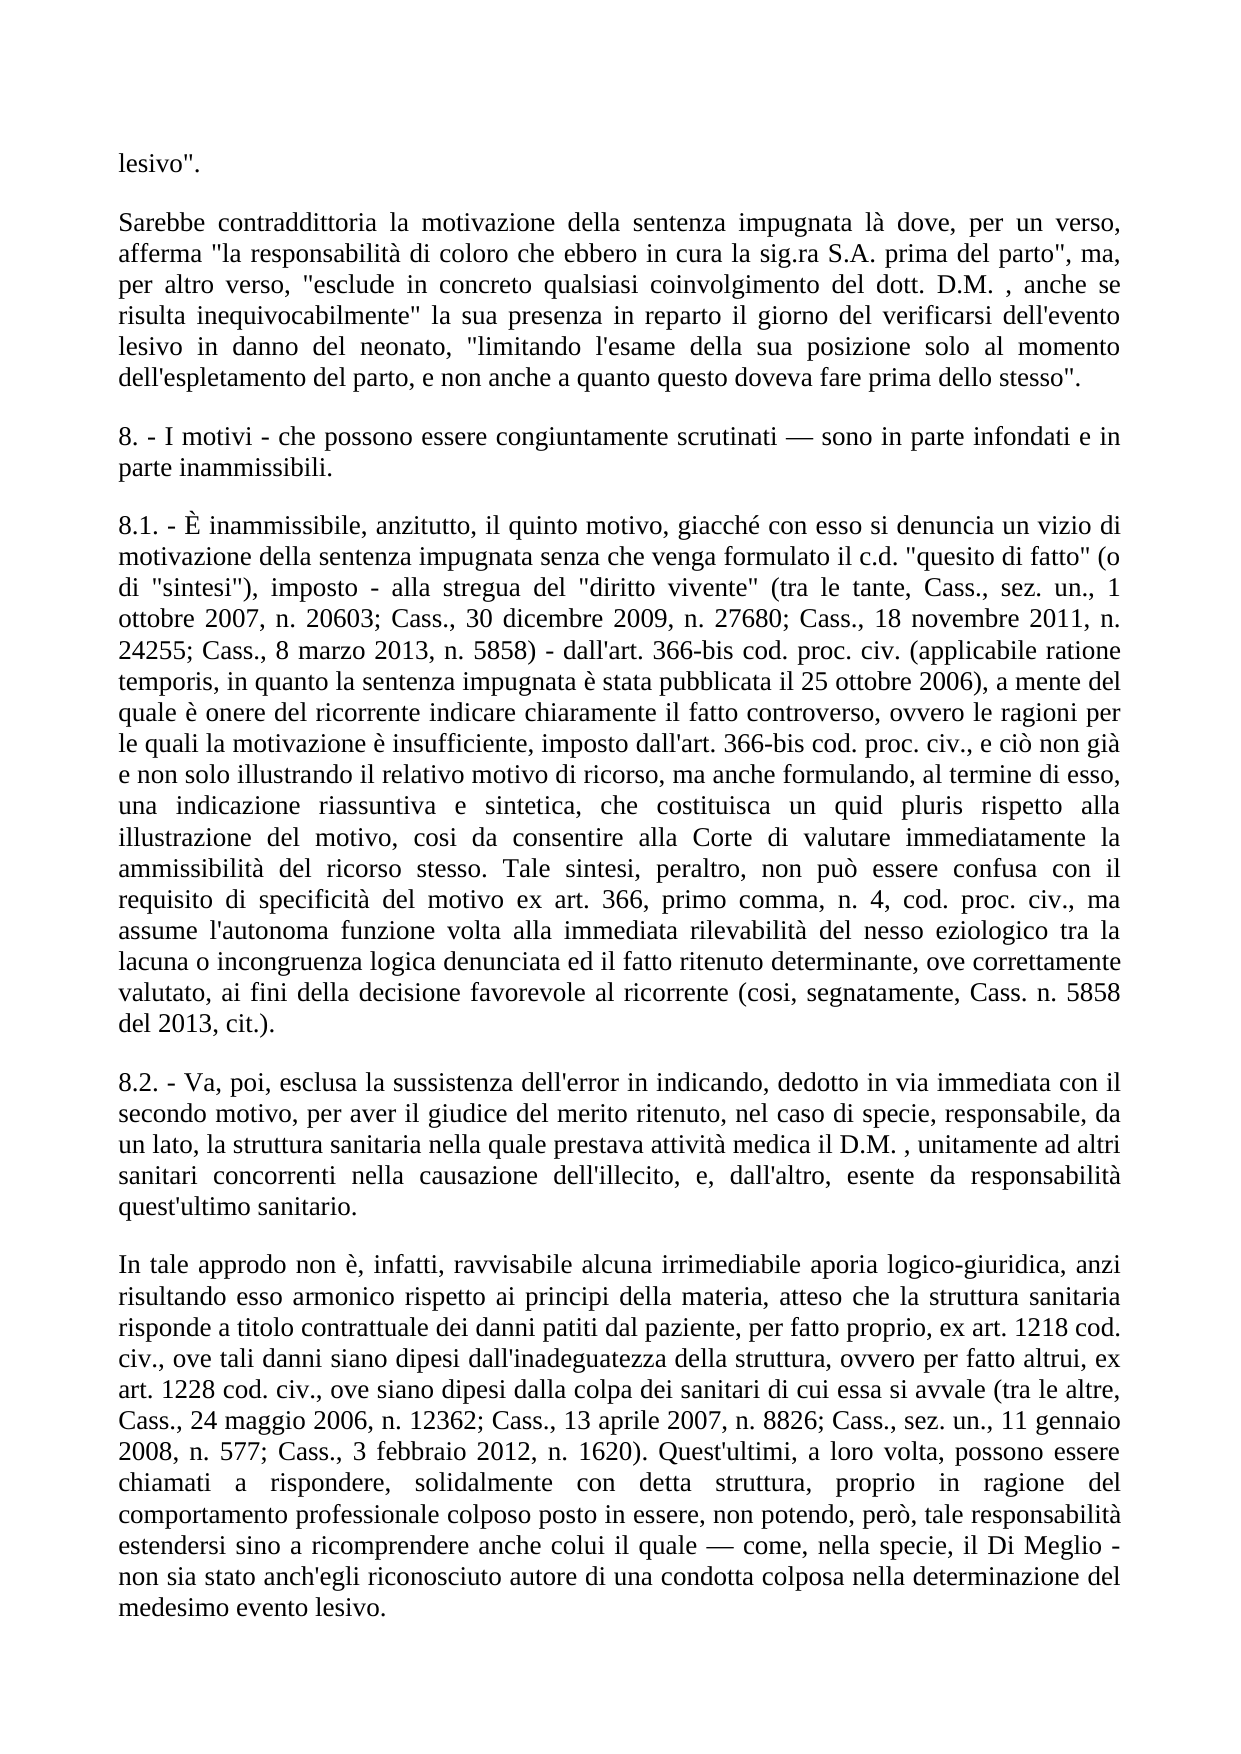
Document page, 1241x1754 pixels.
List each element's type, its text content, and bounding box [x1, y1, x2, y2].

text 8. - I motivi - che possono essere congiuntamente scrutinati — sono in parte infondati e in parte inammissibili. [118, 420, 1122, 482]
text 8.2. - Va, poi, esclusa la sussistenza dell'error in indicando, dedotto in via immediata con il secondo motivo, per aver il giudice del merito ritenuto, nel caso di specie, responsabile, da un lato, la struttura sanitaria nella quale prestava attività medica il D.M. , unitamente ad altri sanitari concorrenti nella causazione dell'illecito, e, dall'altro, esente da responsabilità quest'ultimo sanitario. [118, 1066, 1122, 1221]
text In tale approdo non è, infatti, ravvisabile alcuna irrimediabile aporia logico-giuridica, anzi risultando esso armonico rispetto ai principi della materia, atteso che la struttura sanitaria risponde a titolo contrattuale dei danni patiti dal paziente, per fatto proprio, ex art. 1218 cod. civ., ove tali danni siano dipesi dall'inadeguatezza della struttura, ovvero per fatto altrui, ex art. 1228 cod. civ., ove siano dipesi dalla colpa dei sanitari di cui essa si avvale (tra le altre, Cass., 24 maggio 2006, n. 12362; Cass., 13 aprile 2007, n. 8826; Cass., sez. un., 11 gennaio 2008, n. 577; Cass., 3 febbraio 2012, n. 1620). Quest'ultimi, a loro volta, possono essere chiamati a rispondere, solidalmente con detta struttura, proprio in ragione del comportamento professionale colposo posto in essere, non potendo, però, tale responsabilità estendersi sino a ricomprendere anche colui il quale — come, nella specie, il Di Meglio - non sia stato anch'egli riconosciuto autore di una condotta colposa nella determinazione del medesimo evento lesivo. [118, 1248, 1122, 1622]
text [118, 148, 1122, 179]
text Sarebbe contraddittoria la motivazione della sentenza impugnata là dove, per un verso, afferma "la responsabilità di coloro che ebbero in cura la sig.ra S.A. prima del parto", ma, per altro verso, "esclude in concreto qualsiasi coinvolgimento del dott. D.M. , anche se risulta inequivocabilmente" la sua presenza in reparto il giorno del verificarsi dell'evento lesivo in danno del neonato, "limitando l'esame della sua posizione solo al momento dell'espletamento del parto, e non anche a quanto questo doveva fare prima dello stesso". [118, 206, 1122, 393]
text 8.1. - È inammissibile, anzitutto, il quinto motivo, giacché con esso si denuncia un vizio di motivazione della sentenza impugnata senza che venga formulato il c.d. "quesito di fatto" (o di "sintesi"), imposto - alla stregua del "diritto vivente" (tra le tante, Cass., sez. un., 1 ottobre 2007, n. 20603; Cass., 30 dicembre 2009, n. 27680; Cass., 18 novembre 2011, n. 24255; Cass., 8 marzo 2013, n. 5858) - dall'art. 366-bis cod. proc. civ. (applicabile ratione temporis, in quanto la sentenza impugnata è stata pubblicata il 25 ottobre 2006), a mente del quale è onere del ricorrente indicare chiaramente il fatto controverso, ovvero le ragioni per le quali la motivazione è insufficiente, imposto dall'art. 366-bis cod. proc. civ., e ciò non già e non solo illustrando il relativo motivo di ricorso, ma anche formulando, al termine di esso, una indicazione riassuntiva e sintetica, che costituisca un quid pluris rispetto alla illustrazione del motivo, cosi da consentire alla Corte di valutare immediatamente la ammissibilità del ricorso stesso. Tale sintesi, peraltro, non può essere confusa con il requisito di specificità del motivo ex art. 366, primo comma, n. 4, cod. proc. civ., ma assume l'autonoma funzione volta alla immediata rilevabilità del nesso eziologico tra la lacuna o incongruenza logica denunciata ed il fatto ritenuto determinante, ove correttamente valutato, ai fini della decisione favorevole al ricorrente (cosi, segnatamente, Cass. n. 5858 del 2013, cit.). [118, 509, 1122, 1039]
